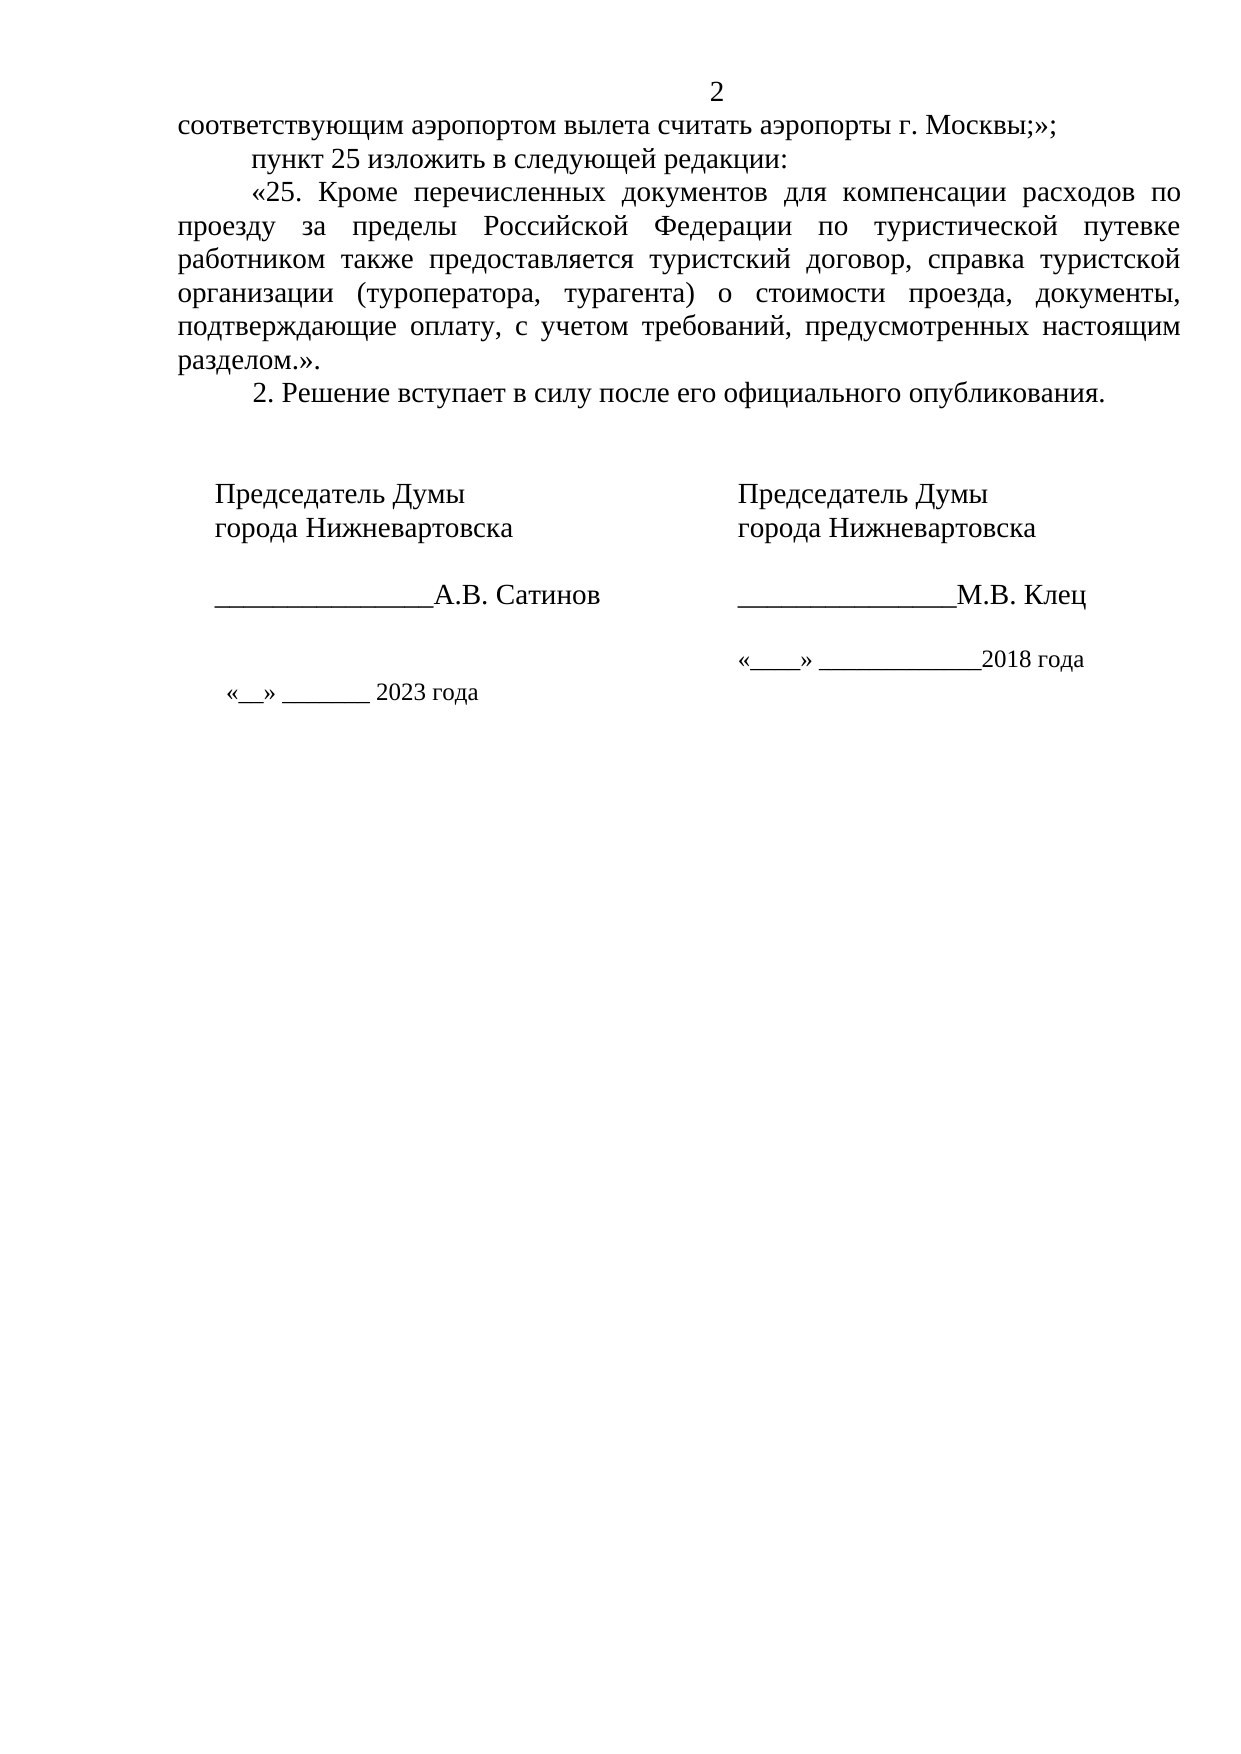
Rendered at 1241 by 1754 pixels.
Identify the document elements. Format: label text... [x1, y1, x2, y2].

text 2. Решение вступает в силу после его официального опубликования. [177, 376, 1181, 409]
text пункт 25 изложить в следующей редакции: [177, 141, 1181, 174]
text «25. Кроме перечисленных документов для компенсации расходов по проезду за пределы Российской Федерации по туристической путевке работником также предоставляется туристский договор, справка туристской организации (туроператора, турагента) о стоимости проезда, документы, подтверждающие оплату, с учетом требований, предусмотренных настоящим разделом.». [177, 174, 1181, 376]
table_header [700, 476, 1235, 735]
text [177, 107, 1181, 141]
table_header [177, 476, 700, 735]
